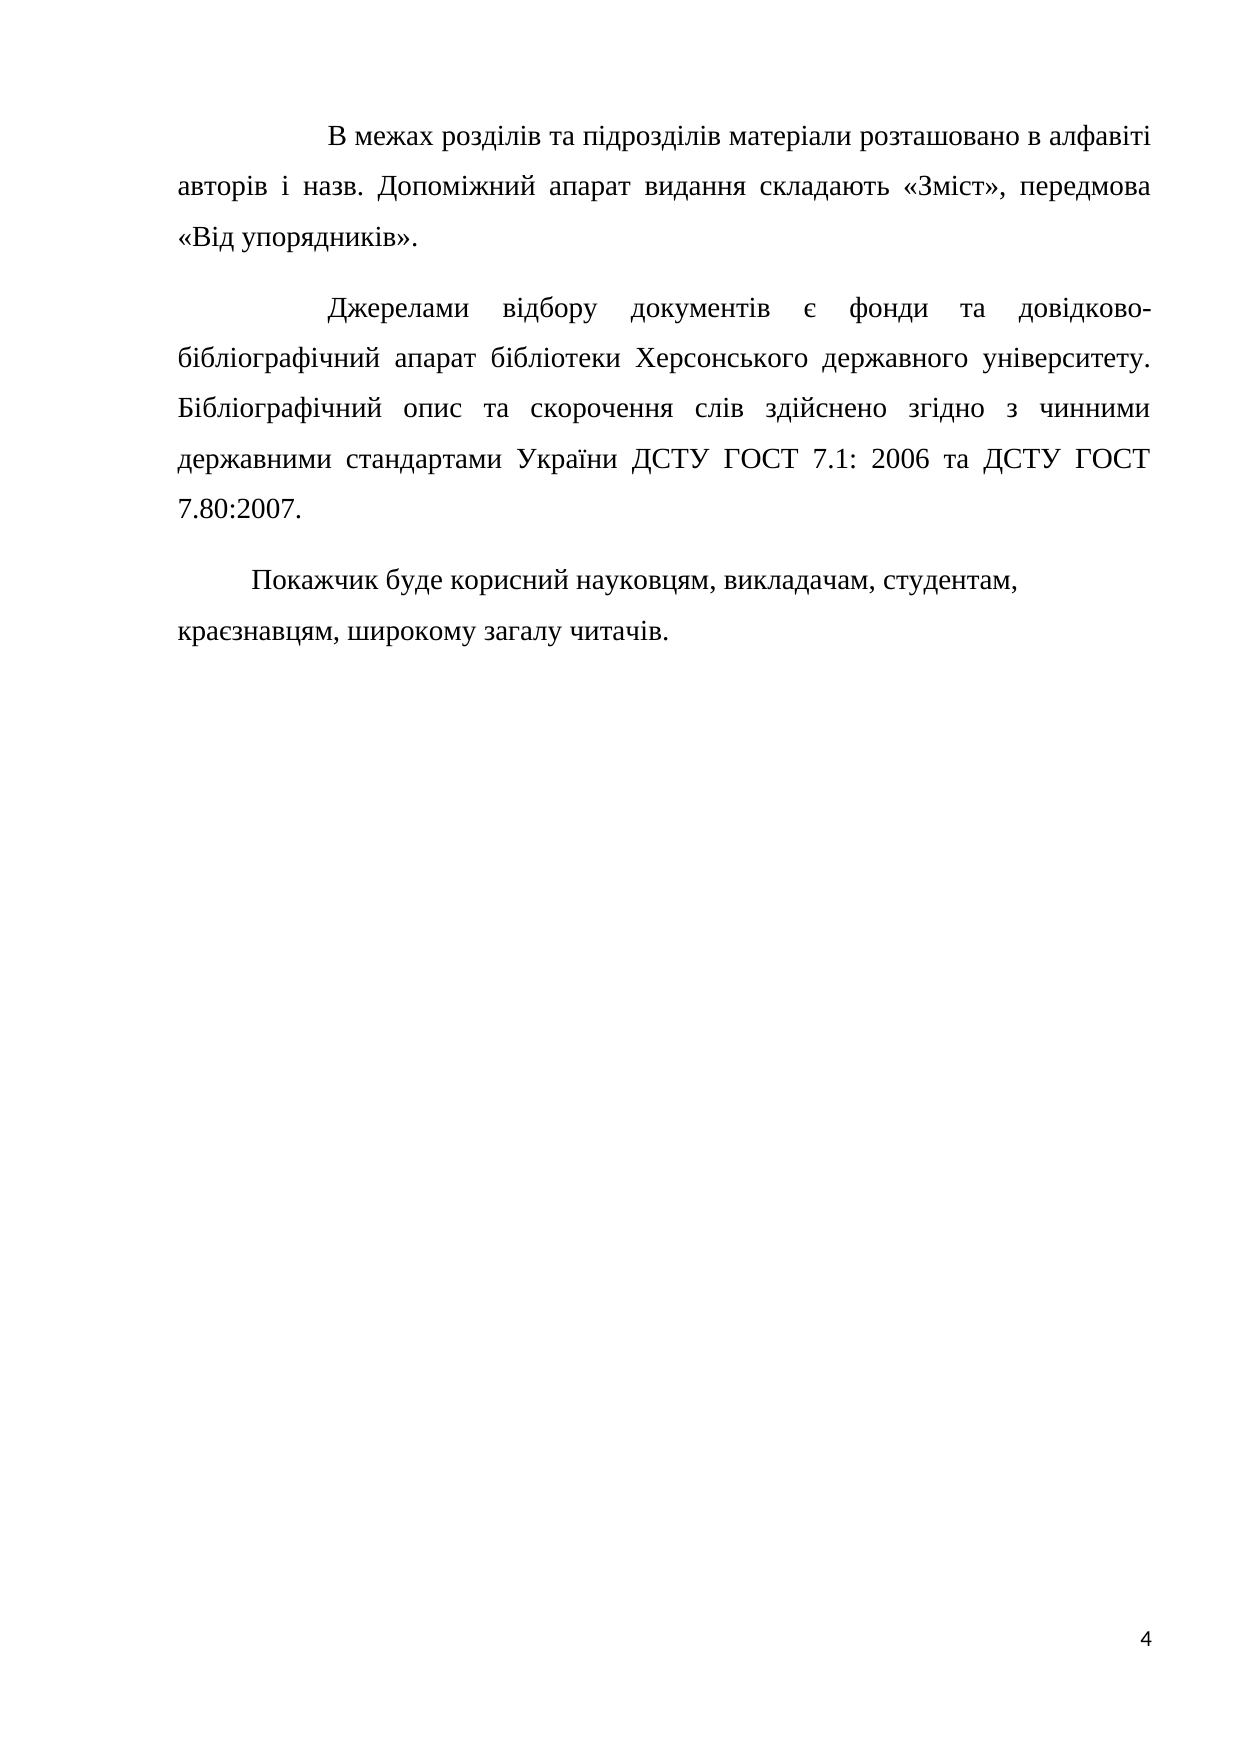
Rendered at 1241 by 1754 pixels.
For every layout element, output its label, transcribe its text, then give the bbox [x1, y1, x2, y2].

text Покажчик буде корисний науковцям, викладачам, студентам, краєзнавцям, широкому загалу читачів. [177, 562, 1152, 646]
text Джерелами відбору документів є фонди та довідково-бібліографічний апарат бібліотеки Херсонського державного університету. Бібліографічний опис та скорочення слів здійснено згідно з чинними державними стандартами України ДСТУ ГОСТ 7.1: 2006 та ДСТУ ГОСТ 7.80:2007. [177, 290, 1152, 525]
text В межах розділів та підрозділів матеріали розташовано в алфавіті авторів і назв. Допоміжний апарат видання складають «Зміст», передмова «Від упорядників». [177, 118, 1152, 252]
